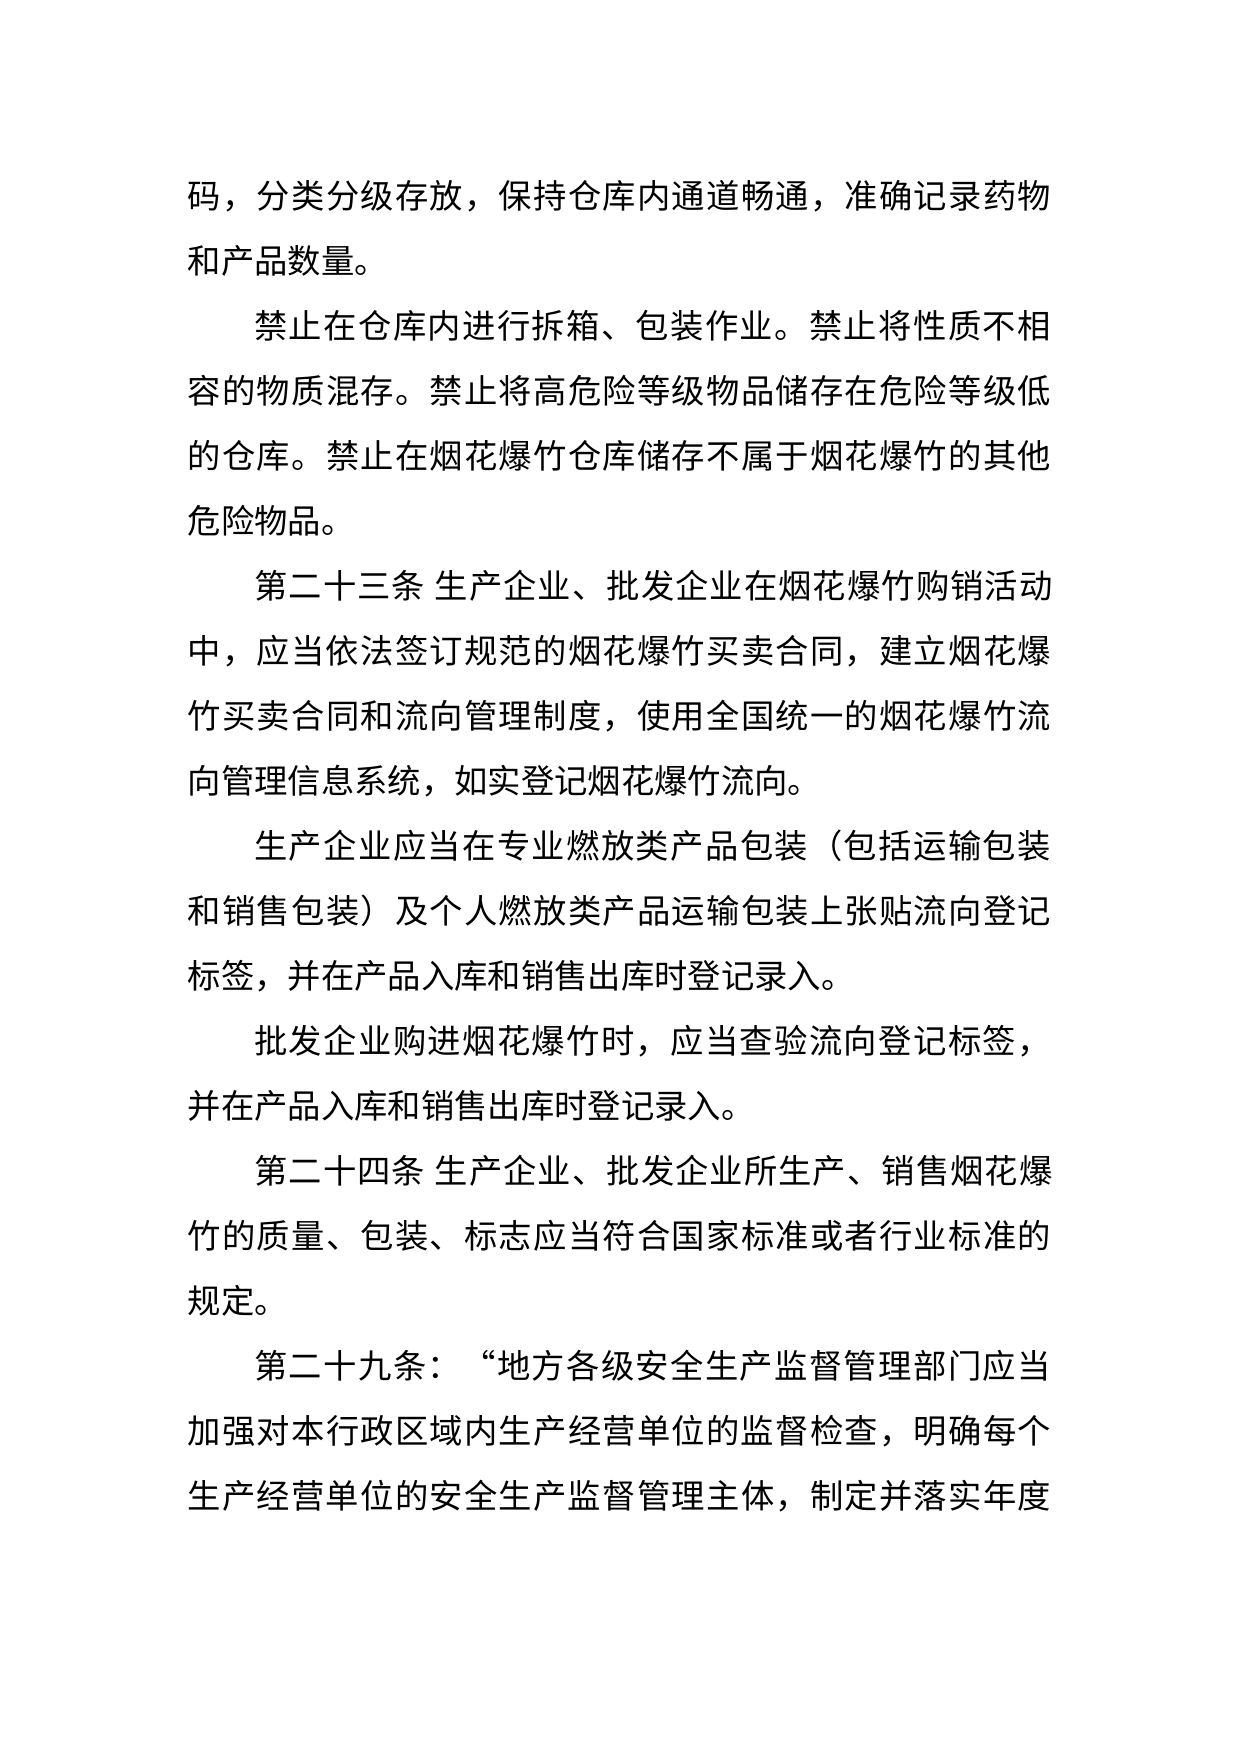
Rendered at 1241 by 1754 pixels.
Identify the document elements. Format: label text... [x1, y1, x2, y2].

text 生产企业应当在专业燃放类产品包装（包括运输包装和销售包装）及个人燃放类产品运输包装上张贴流向登记标签，并在产品入库和销售出库时登记录入。 [187, 812, 1053, 1007]
text 第二十三条 生产企业、批发企业在烟花爆竹购销活动中，应当依法签订规范的烟花爆竹买卖合同，建立烟花爆竹买卖合同和流向管理制度，使用全国统一的烟花爆竹流向管理信息系统，如实登记烟花爆竹流向。 [187, 552, 1053, 812]
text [187, 1332, 1053, 1527]
text 禁止在仓库内进行拆箱、包装作业。禁止将性质不相容的物质混存。禁止将高危险等级物品储存在危险等级低的仓库。禁止在烟花爆竹仓库储存不属于烟花爆竹的其他危险物品。 [187, 292, 1053, 552]
text 第二十四条 生产企业、批发企业所生产、销售烟花爆竹的质量、包装、标志应当符合国家标准或者行业标准的规定。 [187, 1137, 1053, 1332]
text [187, 162, 1053, 292]
text 批发企业购进烟花爆竹时，应当查验流向登记标签，并在产品入库和销售出库时登记录入。 [187, 1007, 1053, 1137]
